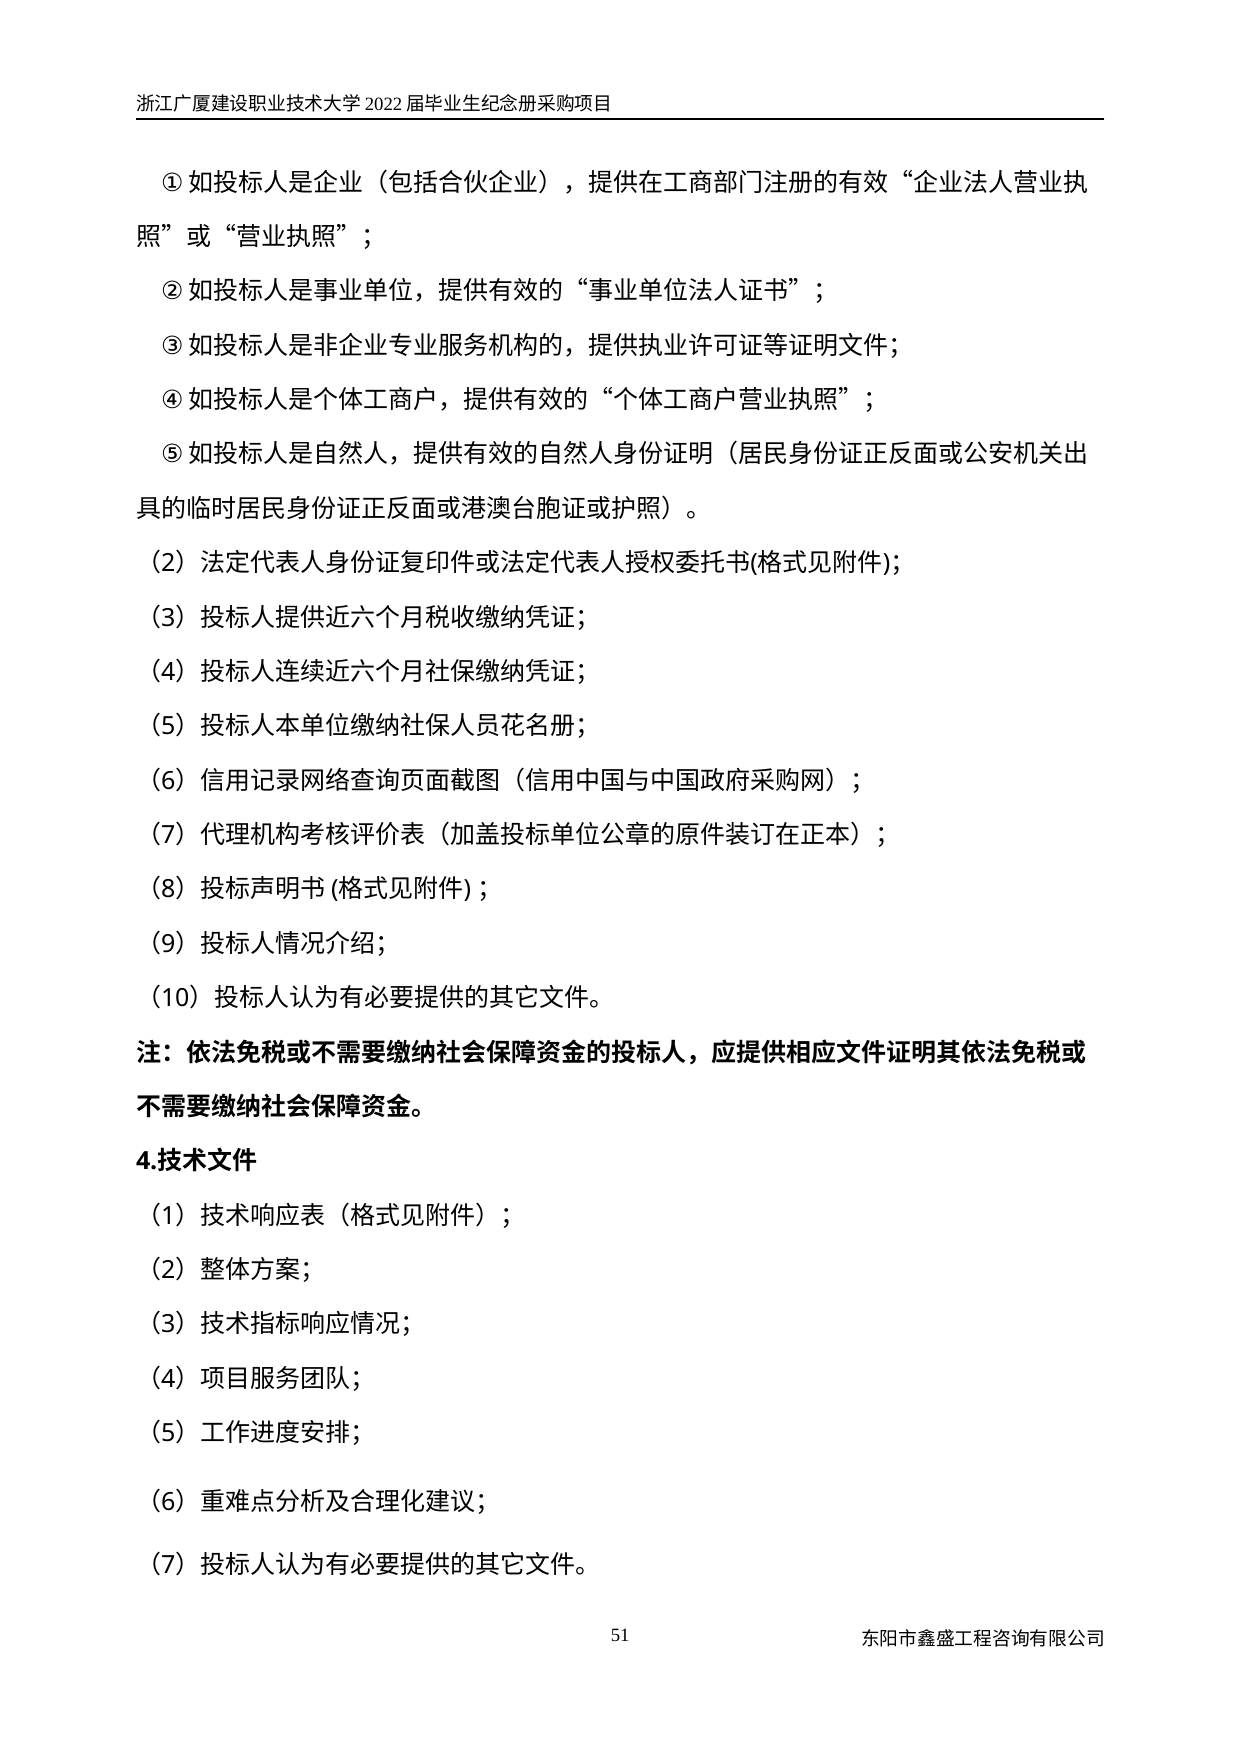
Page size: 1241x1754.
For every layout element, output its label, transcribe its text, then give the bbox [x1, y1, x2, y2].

text 4.技术文件 [136, 1141, 1104, 1177]
text ①如投标人是企业（包括合伙企业），提供在工商部门注册的有效“企业法人营业执照”或“营业执照”； [136, 162, 1104, 253]
text （6）信用记录网络查询页面截图（信用中国与中国政府采购网）； [136, 760, 1104, 796]
text （8）投标声明书 (格式见附件) ； [136, 869, 1104, 905]
text ④如投标人是个体工商户，提供有效的“个体工商户营业执照”； [136, 379, 1104, 416]
text （4）项目服务团队； [136, 1358, 1104, 1394]
text ⑤如投标人是自然人，提供有效的自然人身份证明（居民身份证正反面或公安机关出具的临时居民身份证正反面或港澳台胞证或护照）。 [136, 434, 1104, 524]
text （7）投标人认为有必要提供的其它文件。 [136, 1544, 1104, 1581]
text （1）技术响应表（格式见附件）； [136, 1195, 1104, 1231]
text ③如投标人是非企业专业服务机构的，提供执业许可证等证明文件； [136, 325, 1104, 361]
text （3）投标人提供近六个月税收缴纳凭证； [136, 597, 1104, 633]
text （3）技术指标响应情况； [136, 1304, 1104, 1340]
text （2）法定代表人身份证复印件或法定代表人授权委托书(格式见附件)； [136, 543, 1104, 579]
text （4）投标人连续近六个月社保缴纳凭证； [136, 651, 1104, 688]
text （10）投标人认为有必要提供的其它文件。 [136, 978, 1104, 1014]
text （2）整体方案； [136, 1249, 1104, 1286]
text （9）投标人情况介绍； [136, 923, 1104, 959]
text ②如投标人是事业单位，提供有效的“事业单位法人证书”； [136, 271, 1104, 307]
text （7）代理机构考核评价表（加盖投标单位公章的原件装订在正本）； [136, 814, 1104, 851]
text 注：依法免税或不需要缴纳社会保障资金的投标人，应提供相应文件证明其依法免税或不需要缴纳社会保障资金。 [136, 1032, 1104, 1123]
text （5）工作进度安排； [136, 1413, 1104, 1449]
text （6）重难点分析及合理化建议； [136, 1467, 1104, 1532]
text （5）投标人本单位缴纳社保人员花名册； [136, 706, 1104, 742]
